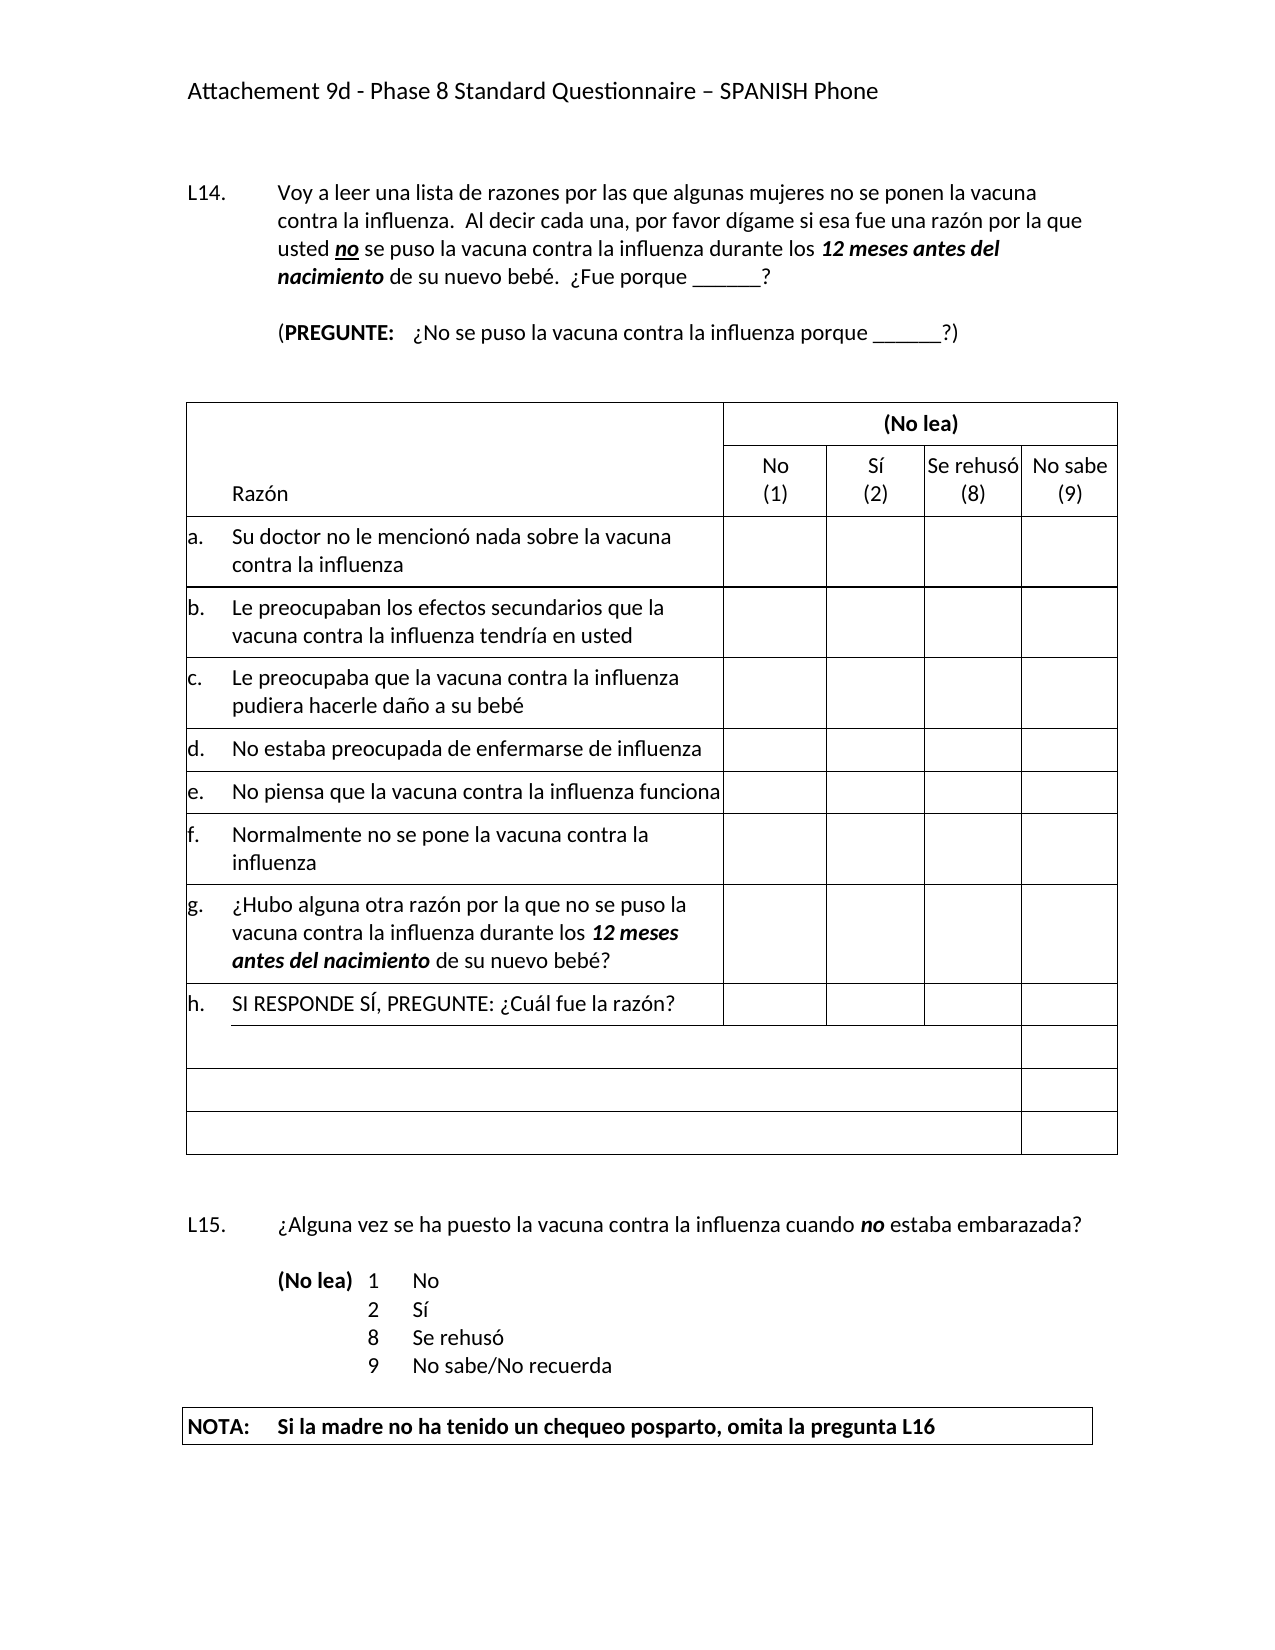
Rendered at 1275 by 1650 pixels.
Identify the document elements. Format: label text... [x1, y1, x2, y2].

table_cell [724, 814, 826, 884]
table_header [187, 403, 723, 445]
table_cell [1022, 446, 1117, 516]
text 9 No sabe/No recuerda [367, 1351, 1087, 1379]
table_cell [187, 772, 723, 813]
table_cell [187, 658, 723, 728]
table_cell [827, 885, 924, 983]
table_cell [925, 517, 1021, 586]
text (No lea) 1 No [277, 1267, 1087, 1295]
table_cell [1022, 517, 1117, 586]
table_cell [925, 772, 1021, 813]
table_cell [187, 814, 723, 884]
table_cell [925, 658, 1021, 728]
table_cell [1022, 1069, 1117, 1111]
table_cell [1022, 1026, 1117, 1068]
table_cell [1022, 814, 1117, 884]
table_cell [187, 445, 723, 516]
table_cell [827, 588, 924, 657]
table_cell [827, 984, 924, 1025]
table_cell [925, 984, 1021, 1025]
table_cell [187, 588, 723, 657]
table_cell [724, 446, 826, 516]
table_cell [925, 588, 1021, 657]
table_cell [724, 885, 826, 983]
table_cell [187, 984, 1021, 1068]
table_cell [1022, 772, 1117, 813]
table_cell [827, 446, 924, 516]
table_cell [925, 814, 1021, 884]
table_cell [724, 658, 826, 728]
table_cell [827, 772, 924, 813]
text L15. ¿Alguna vez se ha puesto la vacuna contra la influenza cuando no estaba embarazada? [187, 1211, 1087, 1239]
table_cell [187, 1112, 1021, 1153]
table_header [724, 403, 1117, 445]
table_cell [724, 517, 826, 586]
text 2 Sí [367, 1295, 1087, 1323]
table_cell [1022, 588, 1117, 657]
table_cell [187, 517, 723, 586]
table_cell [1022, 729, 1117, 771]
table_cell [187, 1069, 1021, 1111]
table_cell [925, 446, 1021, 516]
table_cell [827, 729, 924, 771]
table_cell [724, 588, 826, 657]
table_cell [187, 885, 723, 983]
text NOTA: Si la madre no ha tenido un chequeo posparto, omita la pregunta L16 [183, 1408, 1092, 1444]
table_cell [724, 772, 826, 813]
text (PREGUNTE: ¿No se puso la vacuna contra la influenza porque ______?) [277, 318, 1087, 346]
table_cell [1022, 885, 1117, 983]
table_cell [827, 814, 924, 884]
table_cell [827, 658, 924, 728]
text L14. Voy a leer una lista de razones por las que algunas mujeres no se ponen la vacuna contra la influenza. Al decir cada una, por favor dígame si esa fue una razón por la que usted no se puso la vacuna contra la influenza durante los 12 meses antes del nacimiento de su nuevo bebé. ¿Fue porque ______? [187, 178, 1087, 290]
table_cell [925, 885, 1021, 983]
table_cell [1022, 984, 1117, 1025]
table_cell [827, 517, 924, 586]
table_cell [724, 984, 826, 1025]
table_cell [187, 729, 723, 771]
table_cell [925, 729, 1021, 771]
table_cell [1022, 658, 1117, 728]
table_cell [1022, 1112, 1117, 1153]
text 8 Se rehusó [367, 1323, 1087, 1351]
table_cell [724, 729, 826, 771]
